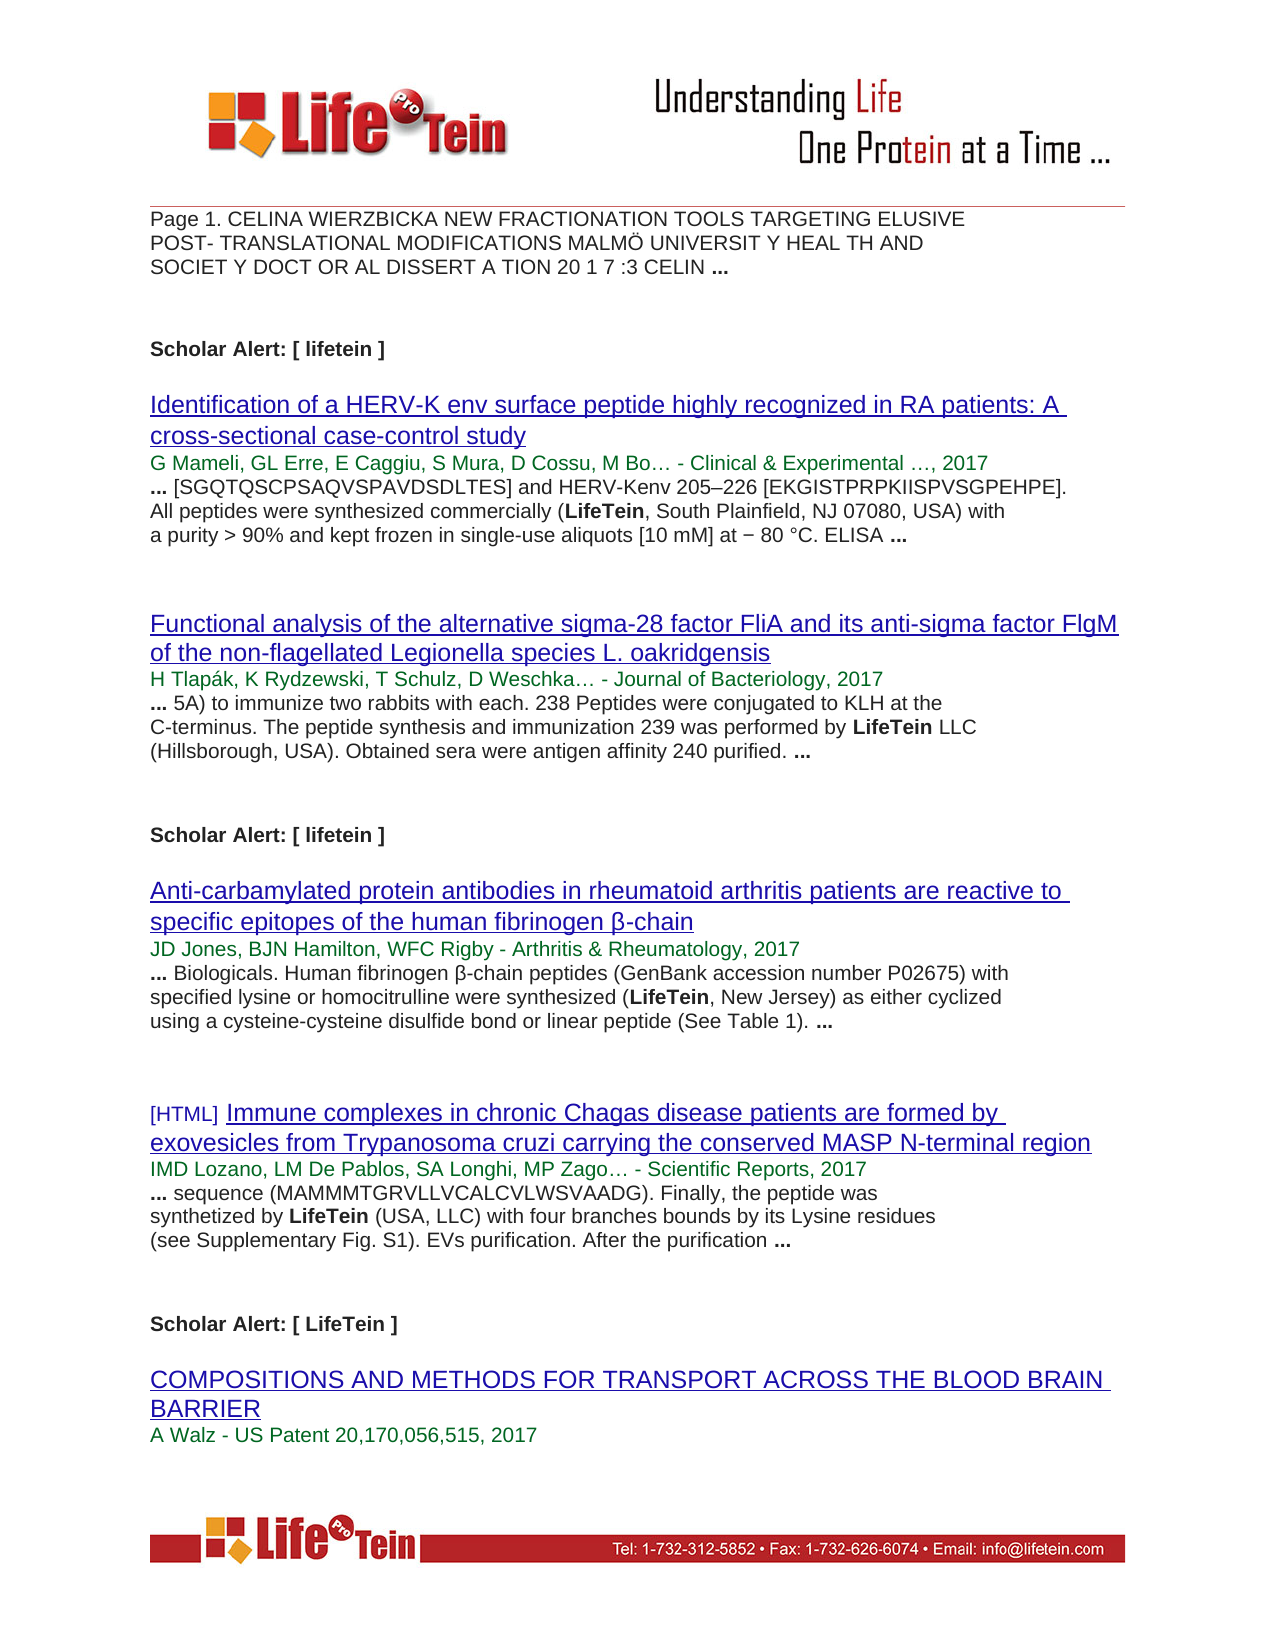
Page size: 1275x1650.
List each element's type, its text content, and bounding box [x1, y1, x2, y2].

text ... Biologicals. Human fibrinogen β-chain peptides (GenBank accession number P02675) with specified lysine or homocitrulline were synthesized (LifeTein, New Jersey) as either cyclized using a cysteine-cysteine disulfide bond or linear peptide (See Table 1). ... [150, 961, 1125, 1032]
text A Walz - US Patent 20,170,056,515, 2017 [150, 1423, 1125, 1447]
picture [150, 1512, 1125, 1575]
text Functional analysis of the alternative sigma-28 factor FliA and its anti-sigma factor FlgM of the non-flagellated Legionella species L. oakridgensis [150, 609, 1125, 667]
text ... 5A) to immunize two rabbits with each. 238 Peptides were conjugated to KLH at the C-terminus. The peptide synthesis and immunization 239 was performed by LifeTein LLC (Hillsborough, USA). Obtained sera were antigen affinity 240 purified. ... [150, 691, 1125, 763]
text IMD Lozano, LM De Pablos, SA Longhi, MP Zago… - Scientific Reports, 2017 [150, 1156, 1125, 1180]
text [HTML] Immune complexes in chronic Chagas disease patients are formed by exovesicles from Trypanosoma cruzi carrying the conserved MASP N-terminal region [150, 1095, 1125, 1156]
text COMPOSITIONS AND METHODS FOR TRANSPORT ACROSS THE BLOOD BRAIN BARRIER [150, 1365, 1125, 1423]
text ... sequence (MAMMMTGRVLLVCALCVLWSVAADG). Finally, the peptide was synthetized by LifeTein (USA, LLC) with four branches bounds by its Lysine residues (see Supplementary Fig. S1). EVs purification. After the purification ... [150, 1180, 1125, 1252]
text ... [SGQTQSCPSAQVSPAVDSDLTES] and HERV-Kenv 205–226 [EKGISTPRPKIISPVSGPEHPE]. All peptides were synthesized commercially (LifeTein, South Plainfield, NJ 07080, USA) with a purity > 90% and kept frozen in single-use aliquots [10 mM] at − 80 °C. ELISA ... [150, 474, 1125, 546]
text G Mameli, GL Erre, E Caggiu, S Mura, D Cossu, M Bo… - Clinical & Experimental …, 2017 [150, 451, 1125, 474]
text Scholar Alert: [ lifetein ] [150, 822, 1125, 846]
text Scholar Alert: [ lifetein ] [150, 336, 1125, 360]
text JD Jones, BJN Hamilton, WFC Rigby - Arthritis & Rheumatology, 2017 [150, 937, 1125, 961]
text Page 1. CELINA WIERZBICKA NEW FRACTIONATION TOOLS TARGETING ELUSIVE POST- TRANSLATIONAL MODIFICATIONS MALMÖ UNIVERSIT Y HEAL TH AND SOCIET Y DOCT OR AL DISSERT A TION 20 1 7 :3 CELIN ... [150, 207, 1125, 278]
picture [150, 75, 1125, 207]
text Anti‐carbamylated protein antibodies in rheumatoid arthritis patients are reactive to specific epitopes of the human fibrinogen β‐chain [150, 876, 1125, 937]
text Identification of a HERV‐K env surface peptide highly recognized in RA patients: A cross‐sectional case‐control study [150, 389, 1125, 451]
text Scholar Alert: [ LifeTein ] [150, 1312, 1125, 1336]
text H Tlapák, K Rydzewski, T Schulz, D Weschka… - Journal of Bacteriology, 2017 [150, 667, 1125, 691]
